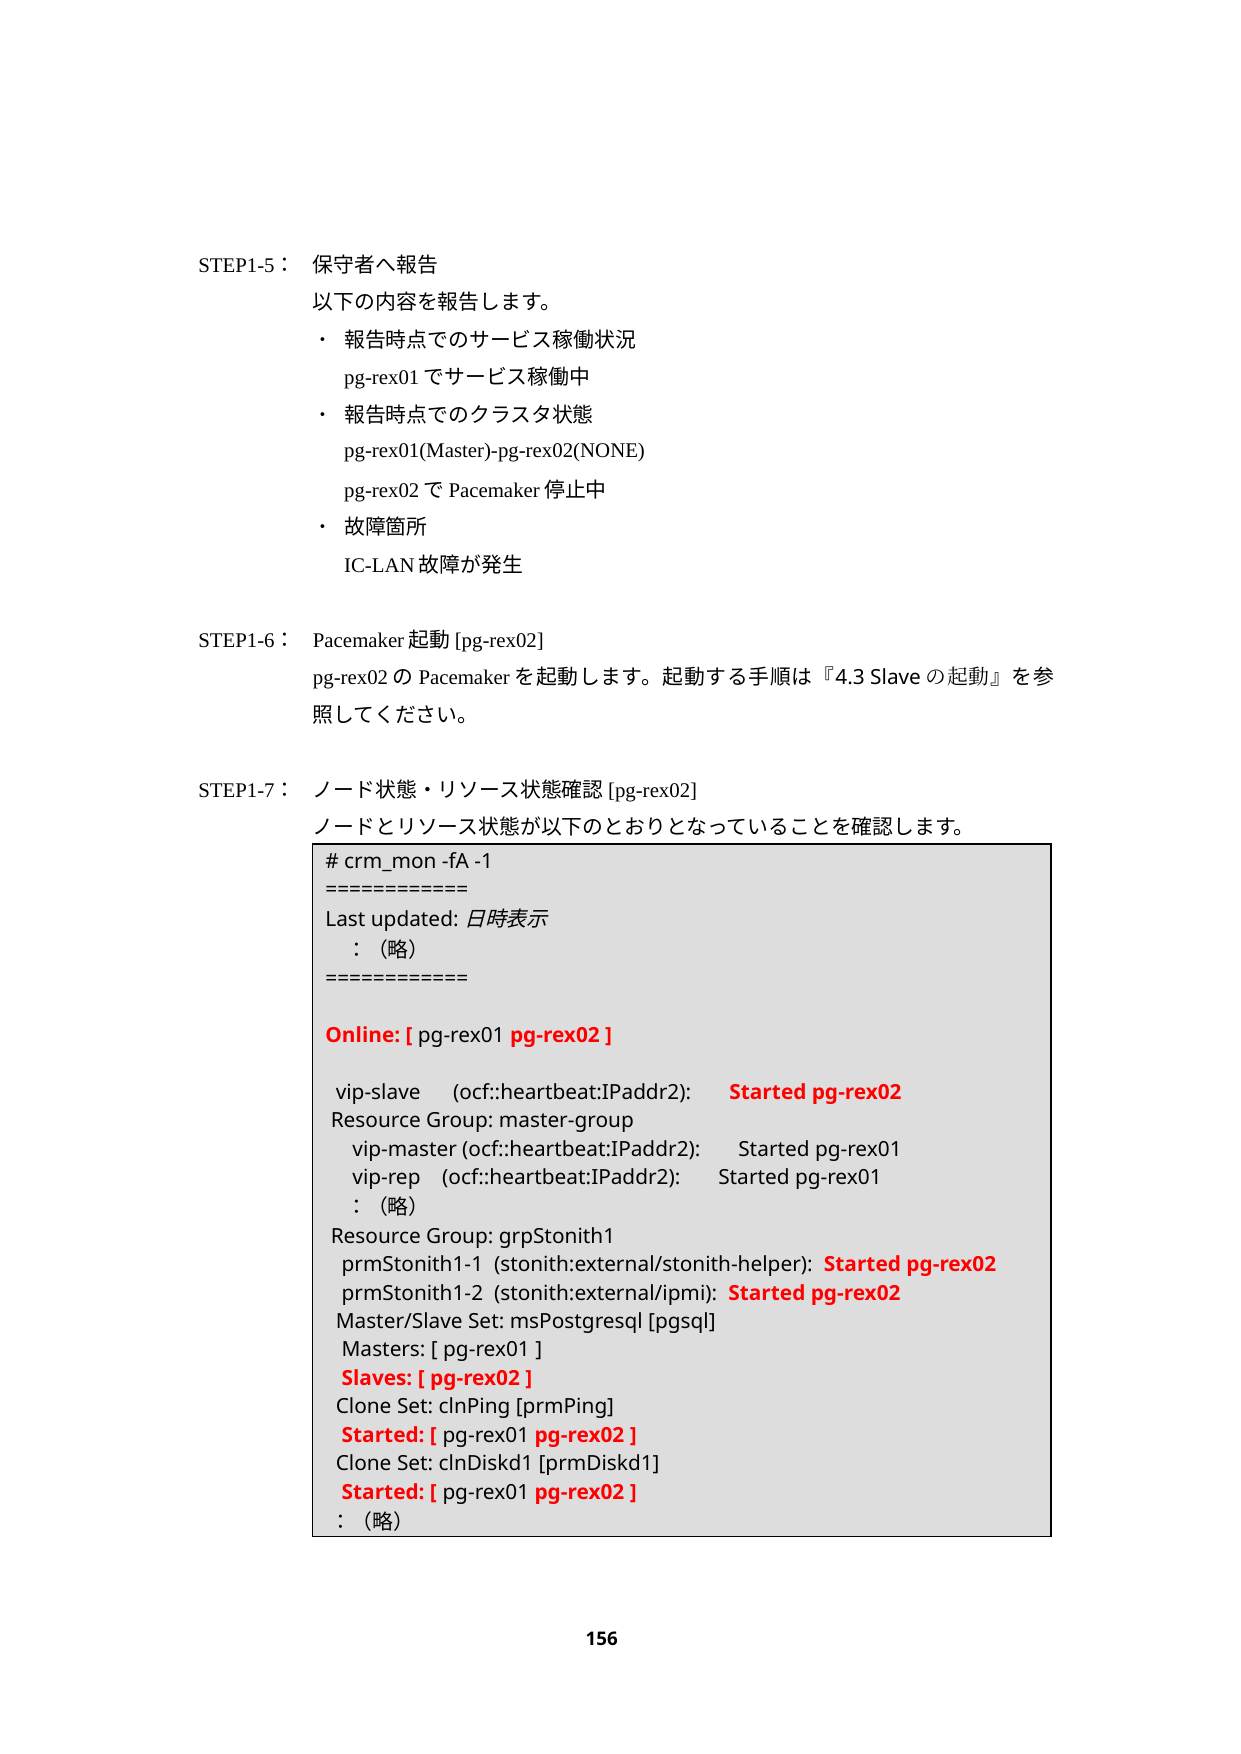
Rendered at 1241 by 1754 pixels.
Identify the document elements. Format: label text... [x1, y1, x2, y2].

text STEP1-5： 保守者へ報告 [198, 244, 1054, 282]
text pg-rex02のPacemakerを起動します。起動する手順は『4.3 Slaveの起動』を参照してください。 [313, 657, 1054, 732]
text ノードとリソース状態が以下のとおりとなっていることを確認します。 [313, 807, 1054, 844]
list 報告時点でのサービス稼働状況 pg-rex01でサービス稼働中 [313, 319, 1054, 394]
list 報告時点でのクラスタ状態 pg-rex01(Master)-pg-rex02(NONE) pg-rex02でPacemaker停止中 [313, 394, 1054, 507]
text STEP1-7： ノード状態・リソース状態確認 [pg-rex02] [198, 769, 1054, 807]
list 故障箇所 IC-LAN故障が発生 [313, 507, 1054, 582]
text STEP1-6： Pacemaker起動 [pg-rex02] [198, 619, 1054, 657]
text 以下の内容を報告します。 [313, 282, 1054, 319]
